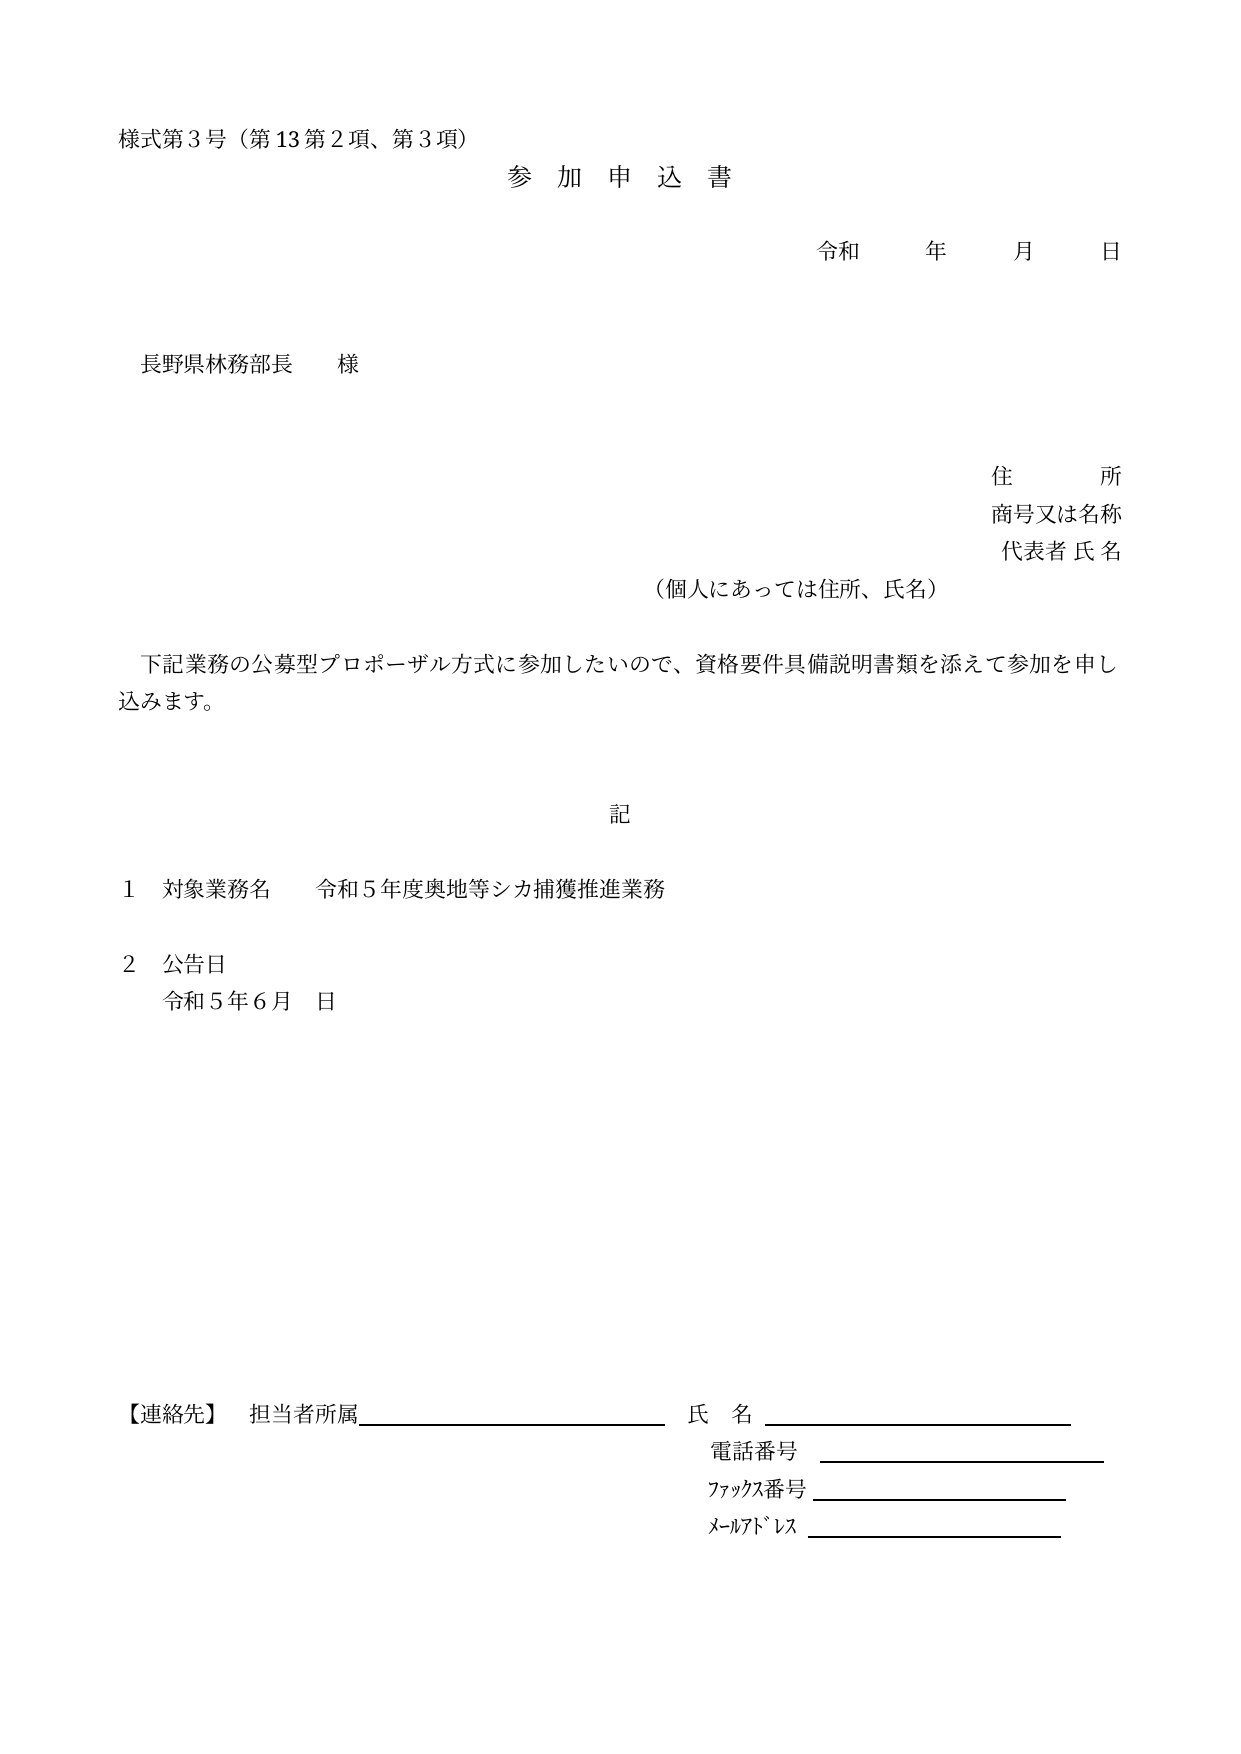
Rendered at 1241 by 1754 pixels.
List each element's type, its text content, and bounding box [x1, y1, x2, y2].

text （個人にあっては住所、氏名） [118, 569, 1122, 606]
text 代表者 氏 名 [118, 531, 1122, 569]
text 【連絡先】 担当者所属 氏 名 [118, 1394, 1122, 1431]
text 長野県林務部長 様 [118, 344, 1122, 381]
text 住 所 [118, 456, 1122, 494]
subtitle 記 [118, 794, 1122, 831]
text 商号又は名称 [118, 494, 1122, 531]
text 電話番号 ﾌｧｯｸｽ番号 [709, 1431, 1122, 1506]
text 令和５年６月 日 [118, 981, 1122, 1019]
text ２ 公告日 [118, 944, 1122, 981]
text 様式第３号（第13第２項、第３項） [118, 119, 1122, 156]
text １ 対象業務名 令和５年度奥地等シカ捕獲推進業務 [118, 869, 1122, 906]
text 下記業務の公募型プロポーザル方式に参加したいので、資格要件具備説明書類を添えて参加を申し込みます。 [118, 644, 1122, 719]
text ﾒｰﾙｱﾄﾞﾚｽ [118, 1506, 1122, 1544]
text 参 加 申 込 書 [118, 156, 1122, 194]
text 令和 年 月 日 [118, 231, 1122, 269]
